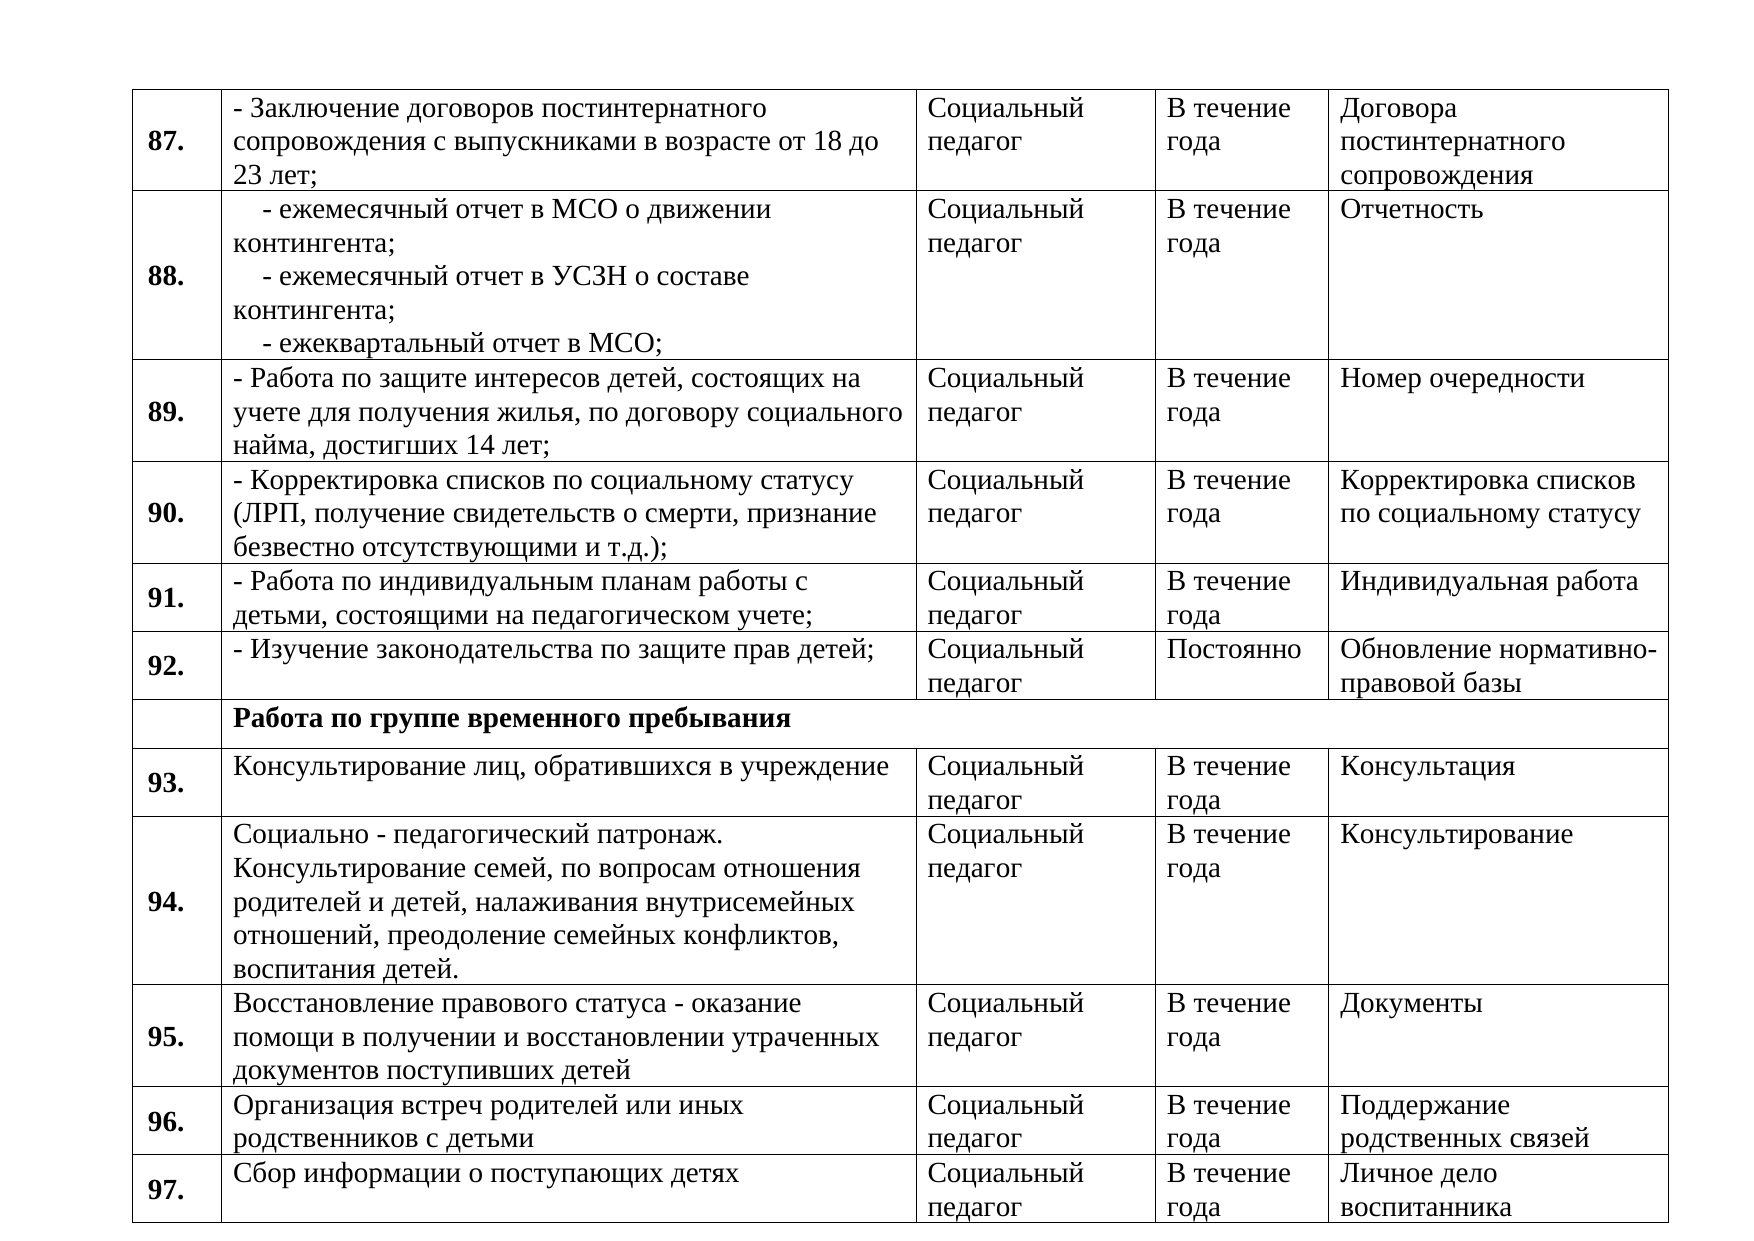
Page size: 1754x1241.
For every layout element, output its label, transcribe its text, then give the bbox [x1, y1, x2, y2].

table_cell В течение года [1156, 1155, 1328, 1222]
table_cell Социальный педагог [917, 564, 1155, 631]
table_cell - Изучение законодательства по защите прав детей; [222, 632, 916, 699]
table_cell Индивидуальная работа [1329, 564, 1668, 631]
table_cell Организация встреч родителей или иных родственников с детьми [222, 1087, 916, 1154]
table_cell Консультирование [1329, 817, 1668, 984]
table_cell Социальный педагог [917, 1155, 1155, 1222]
table_cell В течение года [1156, 462, 1328, 562]
table_cell Сбор информации о поступающих детях [222, 1155, 916, 1222]
table_cell Восстановление правового статуса - оказание помощи в получении и восстановлении утраченных документов поступивших детей [222, 985, 916, 1086]
table_cell В течение года [1156, 817, 1328, 984]
table_cell [133, 700, 221, 747]
table_cell [133, 632, 221, 699]
table_cell - Работа по защите интересов детей, состоящих на учете для получения жилья, по договору социального найма, достигших 14 лет; [222, 360, 916, 461]
table_cell - ежемесячный отчет в МСО о движении контингента; - ежемесячный отчет в УСЗН о составе контингента; - ежеквартальный отчет в МСО; [222, 191, 916, 359]
table_cell В течение года [1156, 191, 1328, 359]
table_cell [133, 749, 221, 816]
table_cell Поддержание родственных связей [1329, 1087, 1668, 1154]
table_cell [133, 462, 221, 562]
table_cell - Заключение договоров постинтернатного сопровождения с выпускниками в возрасте от 18 до 23 лет; [222, 90, 916, 190]
table_cell Работа по группе временного пребывания [222, 700, 1668, 747]
table_cell В течение года [1156, 90, 1328, 190]
table_cell Документы [1329, 985, 1668, 1086]
table_cell - Работа по индивидуальным планам работы с детьми, состоящими на педагогическом учете; [222, 564, 916, 631]
table_cell Социальный педагог [917, 749, 1155, 816]
table_cell Постоянно [1156, 632, 1328, 699]
table_cell [133, 985, 221, 1086]
table_cell Социальный педагог [917, 817, 1155, 984]
table_cell В течение года [1156, 360, 1328, 461]
table_cell Социальный педагог [917, 1087, 1155, 1154]
table_cell Социальный педагог [917, 985, 1155, 1086]
table_cell [133, 1087, 221, 1154]
table_cell Отчетность [1329, 191, 1668, 359]
table_cell Социальный педагог [917, 191, 1155, 359]
table_cell Договора постинтернатного сопровождения [1329, 90, 1668, 190]
table_cell Консультирование лиц, обратившихся в учреждение [222, 749, 916, 816]
table_cell Социальный педагог [917, 632, 1155, 699]
table_cell Корректировка списков по социальному статусу [1329, 462, 1668, 562]
table_cell Личное дело воспитанника [1329, 1155, 1668, 1222]
table_cell Социальный педагог [917, 360, 1155, 461]
table_cell Консультация [1329, 749, 1668, 816]
table_cell Номер очередности [1329, 360, 1668, 461]
table_cell В течение года [1156, 749, 1328, 816]
table_cell [133, 360, 221, 461]
table_cell В течение года [1156, 985, 1328, 1086]
table_cell [133, 90, 221, 190]
table_cell [133, 564, 221, 631]
table_cell В течение года [1156, 564, 1328, 631]
table_cell [133, 1155, 221, 1222]
table_cell Обновление нормативно-правовой базы [1329, 632, 1668, 699]
table_cell Социальный педагог [917, 462, 1155, 562]
table_cell Социально - педагогический патронаж. Консультирование семей, по вопросам отношения родителей и детей, налаживания внутрисемейных отношений, преодоление семейных конфликтов, воспитания детей. [222, 817, 916, 984]
table_cell Социальный педагог [917, 90, 1155, 190]
table_cell - Корректировка списков по социальному статусу (ЛРП, получение свидетельств о смерти, признание безвестно отсутствующими и т.д.); [222, 462, 916, 562]
table_cell В течение года [1156, 1087, 1328, 1154]
table_cell [133, 191, 221, 359]
table_cell [133, 817, 221, 984]
